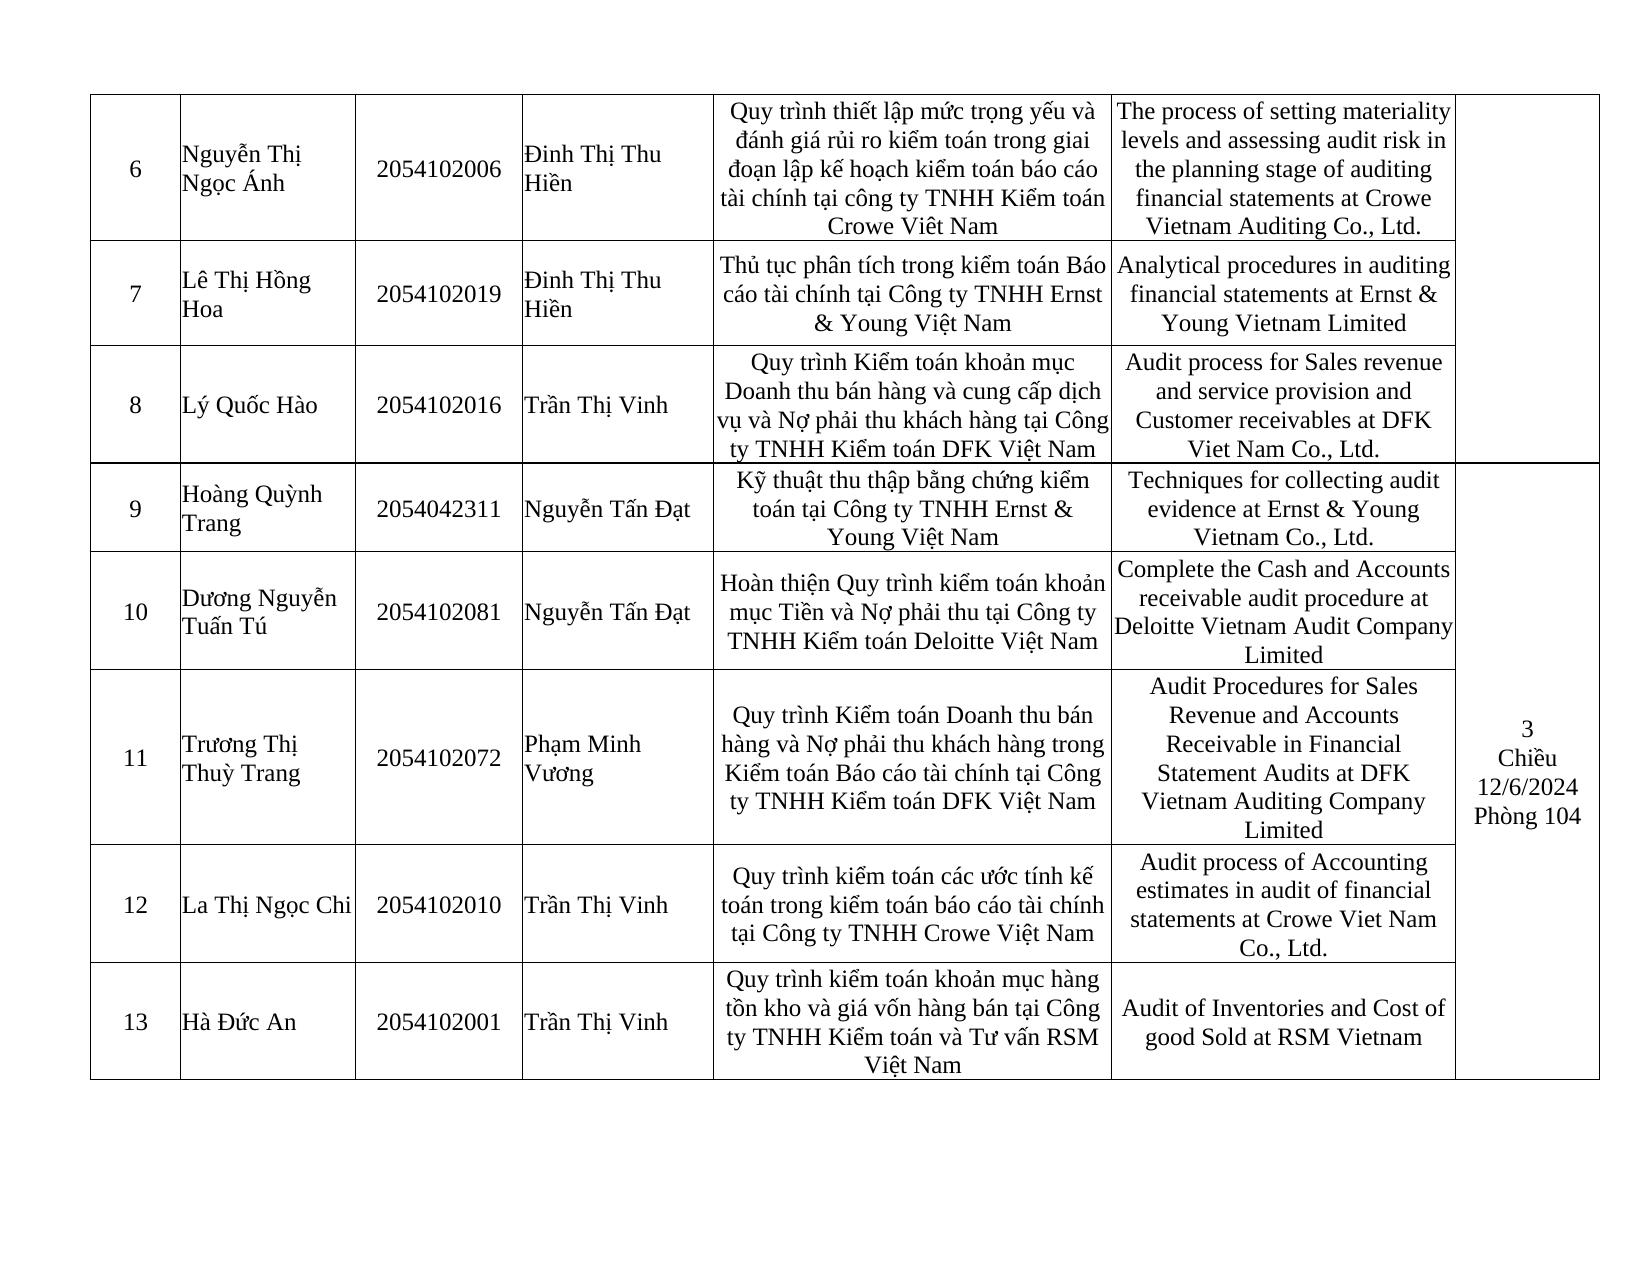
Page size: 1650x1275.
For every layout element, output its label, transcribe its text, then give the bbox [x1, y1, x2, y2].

table_cell Audit process for Sales revenue and service provision and Customer receivables at DFK Viet Nam Co., Ltd. [1112, 346, 1455, 462]
table_cell Lý Quốc Hào [181, 346, 355, 462]
table_cell 2054102016 [356, 346, 522, 462]
table_cell Trần Thị Vinh [523, 845, 713, 962]
table_cell Trần Thị Vinh [523, 346, 713, 462]
table_cell Hoàn thiện Quy trình kiểm toán khoản mục Tiền và Nợ phải thu tại Công ty TNHH Kiểm toán Deloitte Việt Nam [714, 552, 1111, 669]
table_cell Thủ tục phân tích trong kiểm toán Báo cáo tài chính tại Công ty TNHH Ernst & Young Việt Nam [714, 241, 1111, 345]
table_cell Nguyễn Tấn Đạt [523, 552, 713, 669]
table_cell Quy trình thiết lập mức trọng yếu và đánh giá rủi ro kiểm toán trong giai đoạn lập kế hoạch kiểm toán báo cáo tài chính tại công ty TNHH Kiểm toán Crowe Viêt Nam [714, 95, 1111, 240]
table_cell 2054042311 [356, 464, 522, 551]
table_cell La Thị Ngọc Chi [181, 845, 355, 962]
table_cell Audit of Inventories and Cost of good Sold at RSM Vietnam [1112, 963, 1455, 1079]
table_cell Hoàng Quỳnh Trang [181, 464, 355, 551]
table_cell 8 [91, 346, 180, 462]
table_cell Audit process of Accounting estimates in audit of financial statements at Crowe Viet Nam Co., Ltd. [1112, 845, 1455, 962]
table_cell 13 [91, 963, 180, 1079]
table_cell 2054102006 [356, 95, 522, 240]
table_cell Quy trình Kiểm toán Doanh thu bán hàng và Nợ phải thu khách hàng trong Kiểm toán Báo cáo tài chính tại Công ty TNHH Kiểm toán DFK Việt Nam [714, 670, 1111, 844]
table_cell Phạm Minh Vương [523, 670, 713, 844]
table_cell Quy trình Kiểm toán khoản mục Doanh thu bán hàng và cung cấp dịch vụ và Nợ phải thu khách hàng tại Công ty TNHH Kiểm toán DFK Việt Nam [714, 346, 1111, 462]
table_cell 2054102010 [356, 845, 522, 962]
table_cell Quy trình kiểm toán các ước tính kế toán trong kiểm toán báo cáo tài chính tại Công ty TNHH Crowe Việt Nam [714, 845, 1111, 962]
table_cell Trương Thị Thuỳ Trang [181, 670, 355, 844]
table_cell 12 [91, 845, 180, 962]
table_cell Dương Nguyễn Tuấn Tú [181, 552, 355, 669]
table_cell 2054102081 [356, 552, 522, 669]
table_cell 7 [91, 241, 180, 345]
table_cell 11 [91, 670, 180, 844]
table_cell Trần Thị Vinh [523, 963, 713, 1079]
table_cell 6 [91, 95, 180, 240]
table_cell 10 [91, 552, 180, 669]
table_cell Nguyễn Tấn Đạt [523, 464, 713, 551]
table_cell Techniques for collecting audit evidence at Ernst & Young Vietnam Co., Ltd. [1112, 464, 1455, 551]
table_cell Đinh Thị Thu Hiền [523, 95, 713, 240]
table_cell 2054102001 [356, 963, 522, 1079]
table_cell 2054102072 [356, 670, 522, 844]
table_cell The process of setting materiality levels and assessing audit risk in the planning stage of auditing financial statements at Crowe Vietnam Auditing Co., Ltd. [1112, 95, 1455, 240]
table_cell Quy trình kiểm toán khoản mục hàng tồn kho và giá vốn hàng bán tại Công ty TNHH Kiểm toán và Tư vấn RSM Việt Nam [714, 963, 1111, 1079]
table_cell Complete the Cash and Accounts receivable audit procedure at Deloitte Vietnam Audit Company Limited [1112, 552, 1455, 669]
table_cell Analytical procedures in auditing financial statements at Ernst & Young Vietnam Limited [1112, 241, 1455, 345]
table_cell Kỹ thuật thu thập bằng chứng kiểm toán tại Công ty TNHH Ernst & Young Việt Nam [714, 464, 1111, 551]
table_cell 9 [91, 464, 180, 551]
table_cell Hà Đức An [181, 963, 355, 1079]
table_cell Audit Procedures for Sales Revenue and Accounts Receivable in Financial Statement Audits at DFK Vietnam Auditing Company Limited [1112, 670, 1455, 844]
table_cell Lê Thị Hồng Hoa [181, 241, 355, 345]
table_cell 3 Chiều 12/6/2024 Phòng 104 [1456, 464, 1599, 1079]
table_cell 2054102019 [356, 241, 522, 345]
table_cell Đinh Thị Thu Hiền [523, 241, 713, 345]
table_cell Nguyễn Thị Ngọc Ánh [181, 95, 355, 240]
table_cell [1456, 95, 1599, 462]
